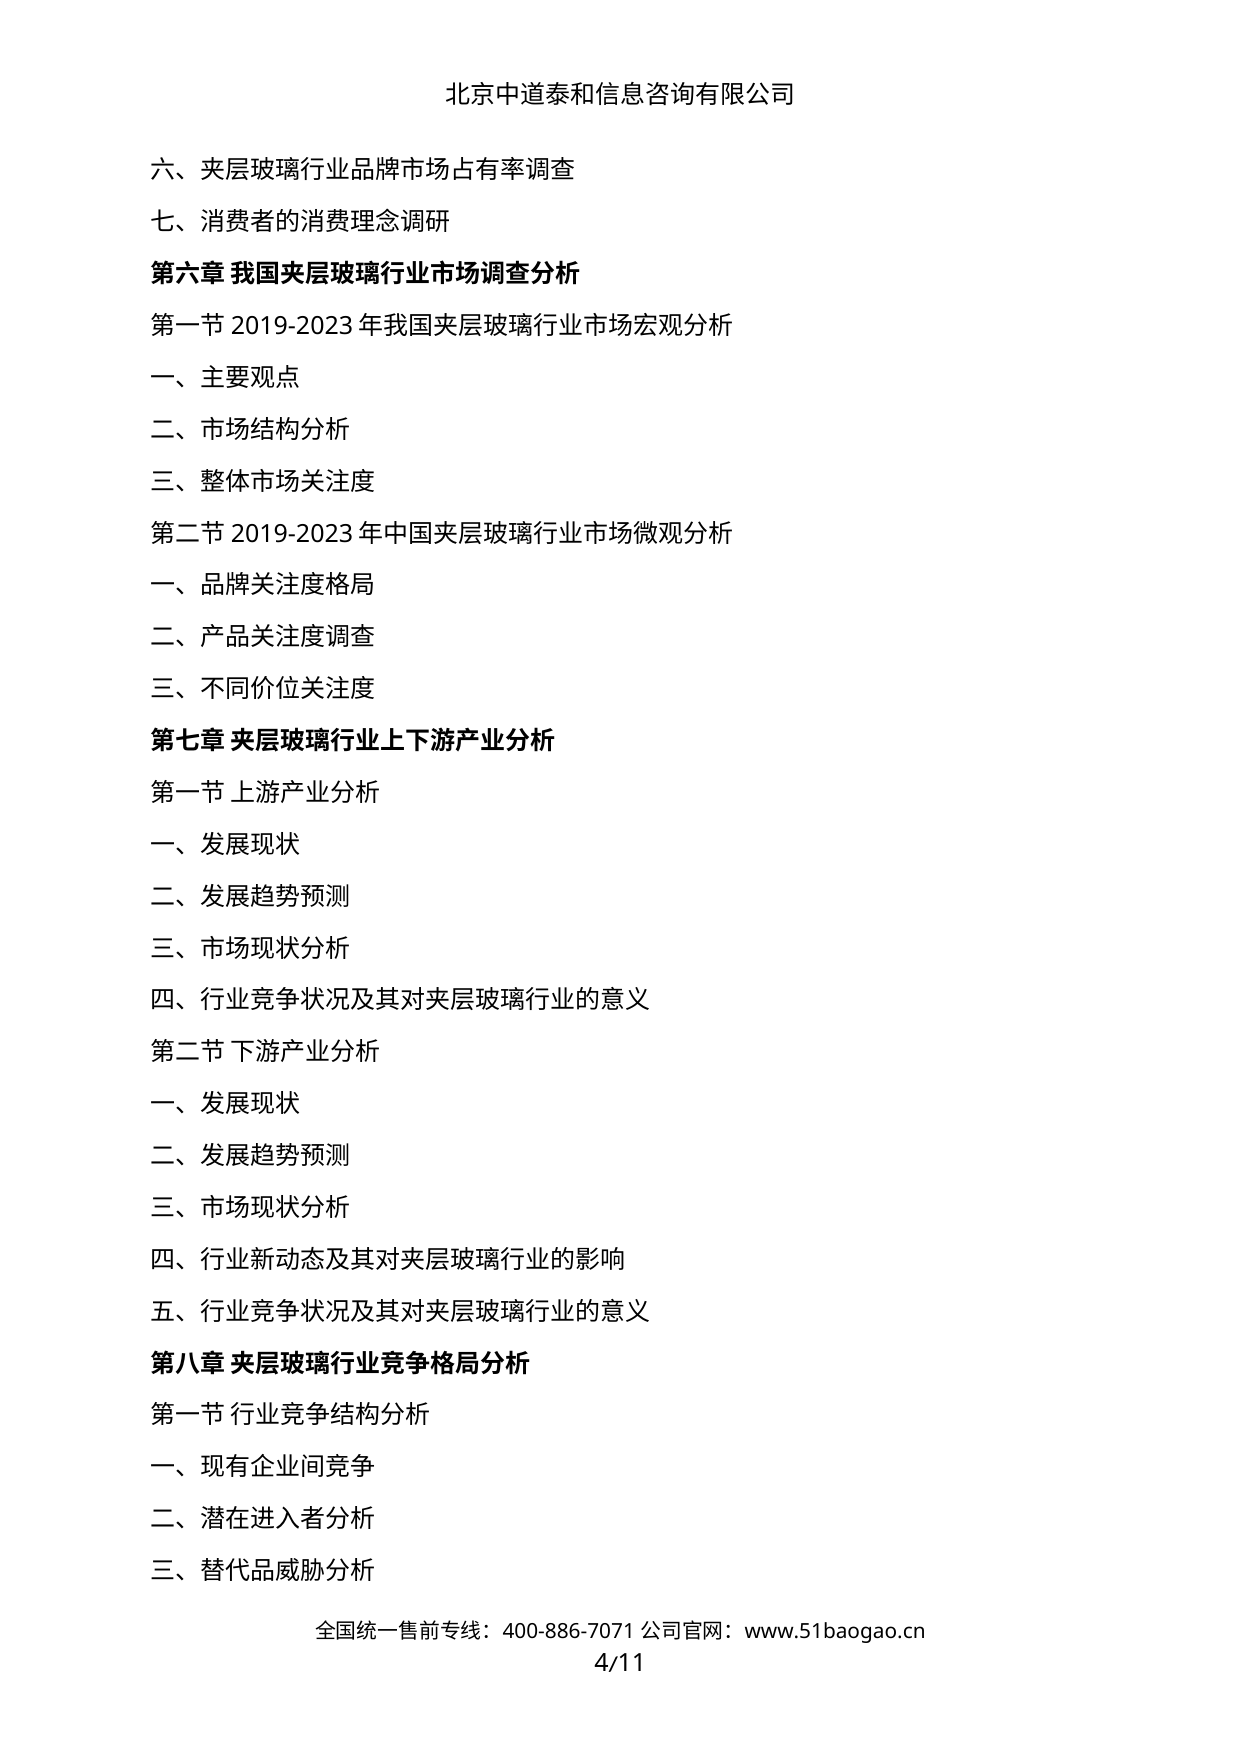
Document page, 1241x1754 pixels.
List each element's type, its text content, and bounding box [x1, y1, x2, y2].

text 三、替代品威胁分析 [150, 1551, 1090, 1587]
text 二、发展趋势预测 [150, 1136, 1090, 1172]
text 第八章 夹层玻璃行业竞争格局分析 [150, 1343, 1090, 1379]
text 一、现有企业间竞争 [150, 1447, 1090, 1483]
text 三、市场现状分析 [150, 928, 1090, 964]
text 二、发展趋势预测 [150, 876, 1090, 912]
text 二、市场结构分析 [150, 409, 1090, 446]
text 第一节 行业竞争结构分析 [150, 1395, 1090, 1431]
text 三、不同价位关注度 [150, 669, 1090, 705]
text 六、夹层玻璃行业品牌市场占有率调查 [150, 150, 1090, 186]
text 七、消费者的消费理念调研 [150, 202, 1090, 238]
text 二、潜在进入者分析 [150, 1499, 1090, 1535]
text 第七章 夹层玻璃行业上下游产业分析 [150, 721, 1090, 757]
text 二、产品关注度调查 [150, 617, 1090, 653]
text 四、行业新动态及其对夹层玻璃行业的影响 [150, 1239, 1090, 1276]
text 三、市场现状分析 [150, 1187, 1090, 1224]
text 一、主要观点 [150, 357, 1090, 394]
text 五、行业竞争状况及其对夹层玻璃行业的意义 [150, 1291, 1090, 1327]
text 一、品牌关注度格局 [150, 565, 1090, 601]
text 三、整体市场关注度 [150, 461, 1090, 497]
text 一、发展现状 [150, 824, 1090, 861]
text 第二节 2019-2023年中国夹层玻璃行业市场微观分析 [150, 513, 1090, 549]
text 四、行业竞争状况及其对夹层玻璃行业的意义 [150, 980, 1090, 1016]
text 第一节 2019-2023年我国夹层玻璃行业市场宏观分析 [150, 306, 1090, 342]
text 第二节 下游产业分析 [150, 1032, 1090, 1068]
text 第一节 上游产业分析 [150, 772, 1090, 809]
text 一、发展现状 [150, 1084, 1090, 1120]
text 第六章 我国夹层玻璃行业市场调查分析 [150, 254, 1090, 290]
